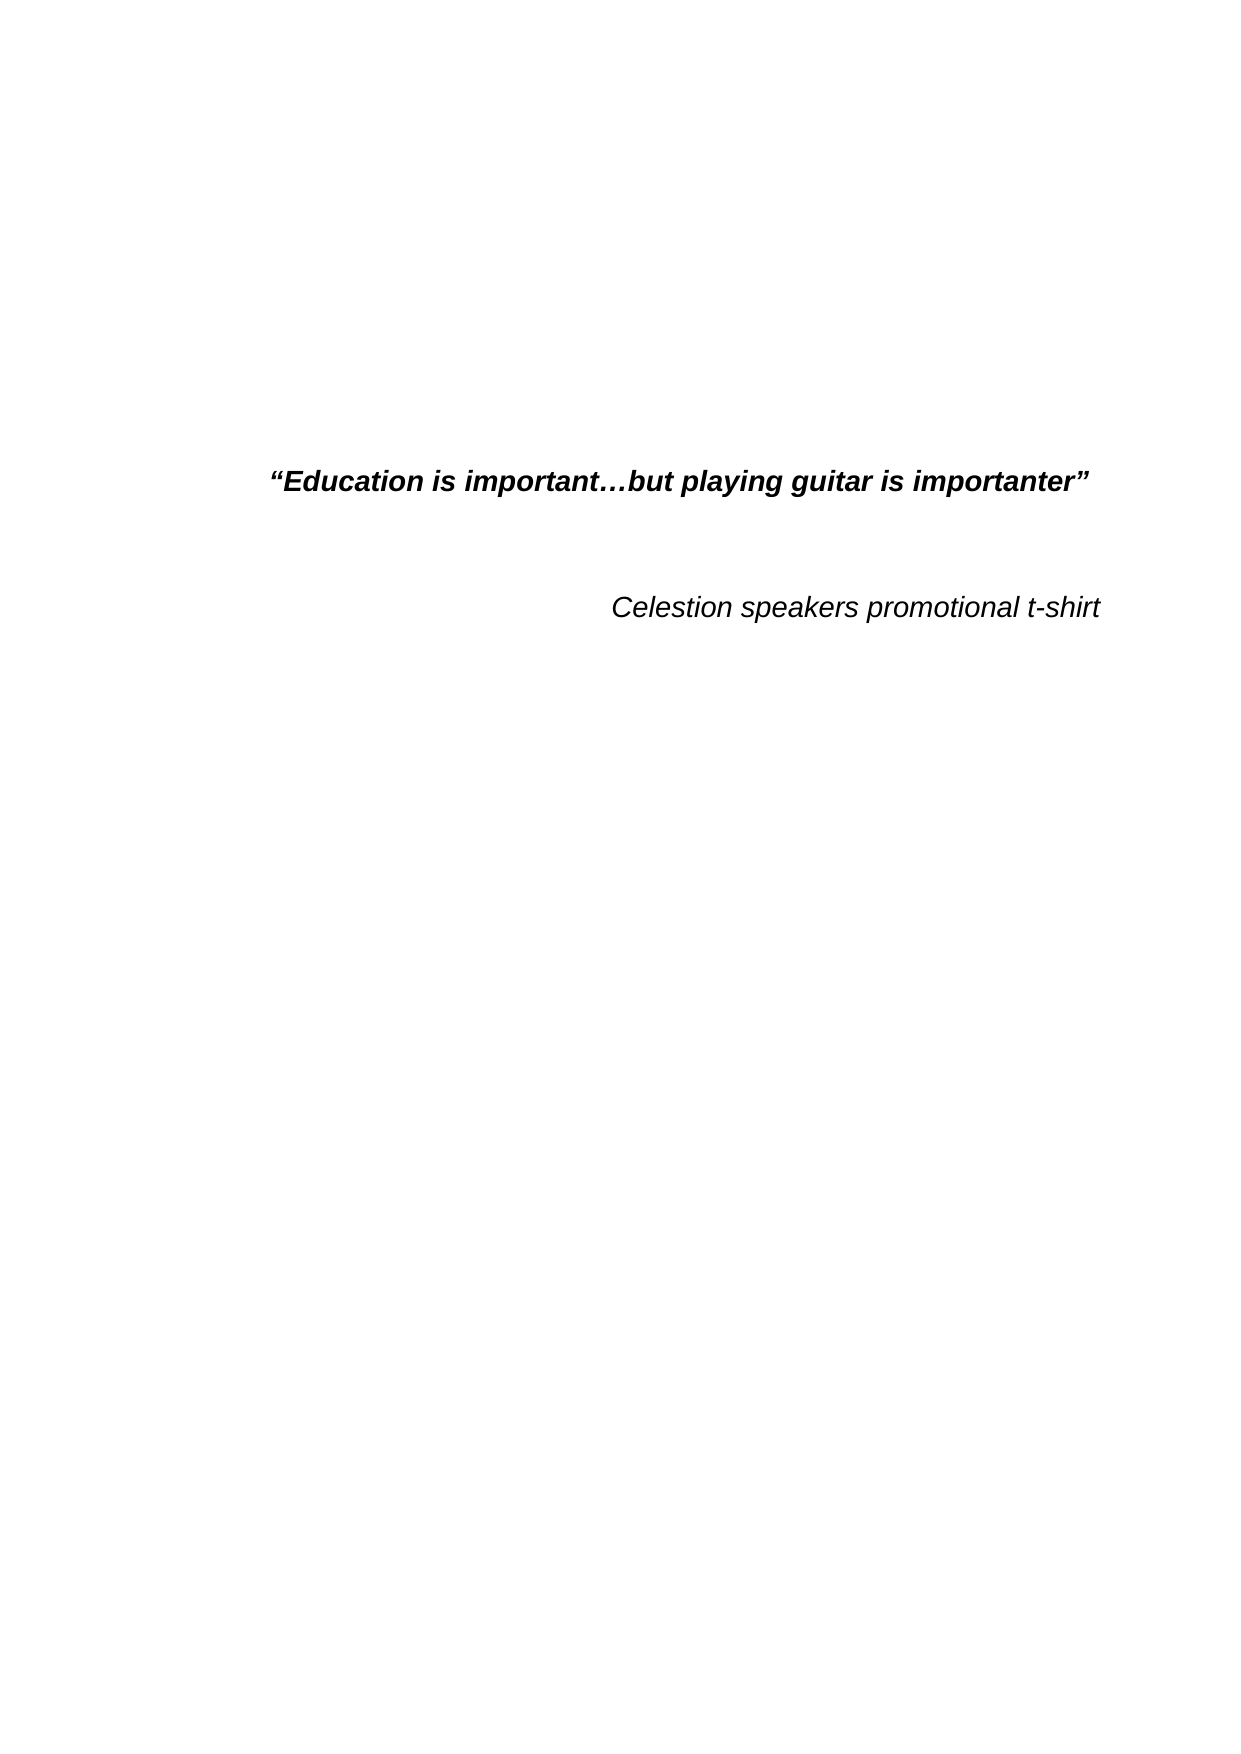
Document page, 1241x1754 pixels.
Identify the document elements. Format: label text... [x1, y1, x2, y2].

text Celestion speakers promotional t-shirt [536, 590, 1122, 623]
text “Education is important…but playing guitar is importanter” [236, 464, 1122, 498]
